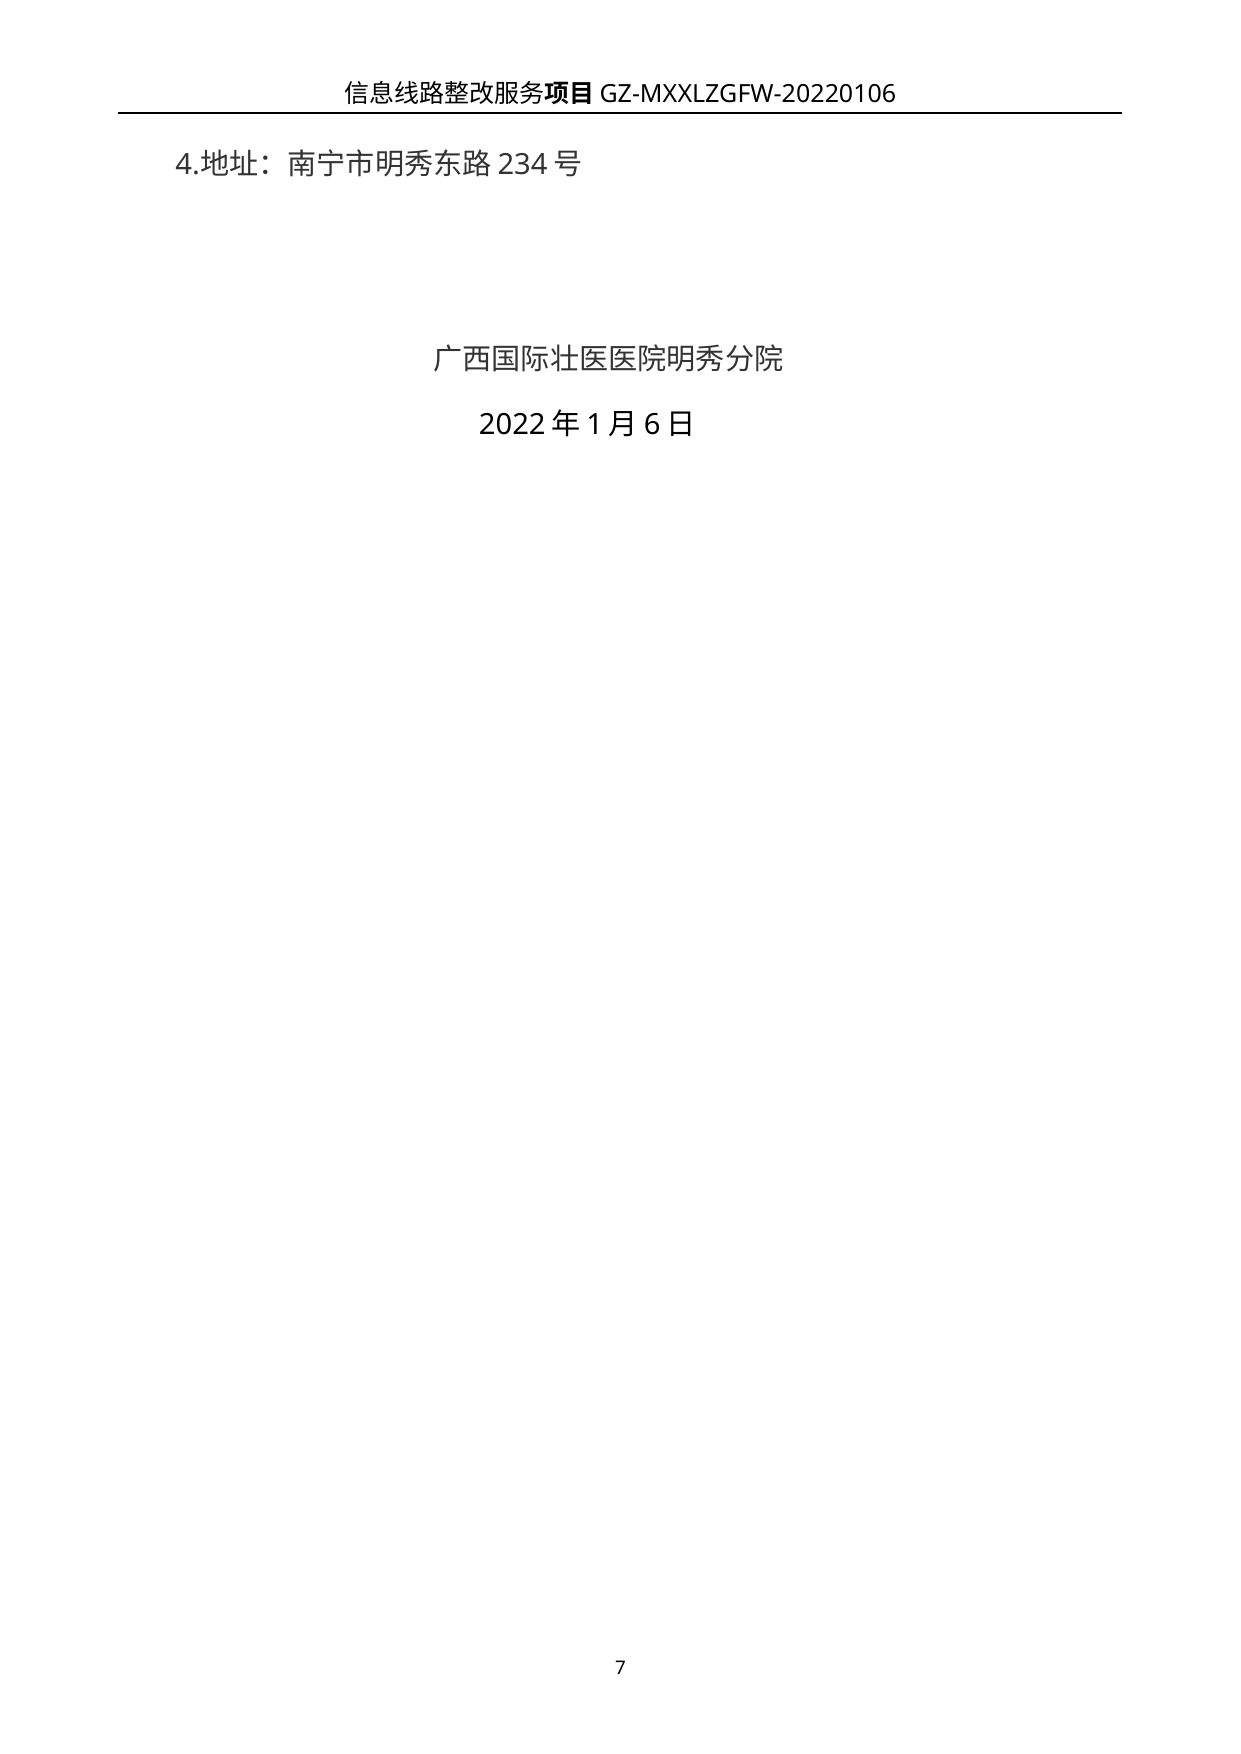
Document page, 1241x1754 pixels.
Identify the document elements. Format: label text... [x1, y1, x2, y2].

text 广西国际壮医医院明秀分院 [118, 324, 1122, 389]
text 2022年1月6日 [118, 389, 1122, 454]
text 4.地址：南宁市明秀东路234号 [118, 129, 1122, 194]
